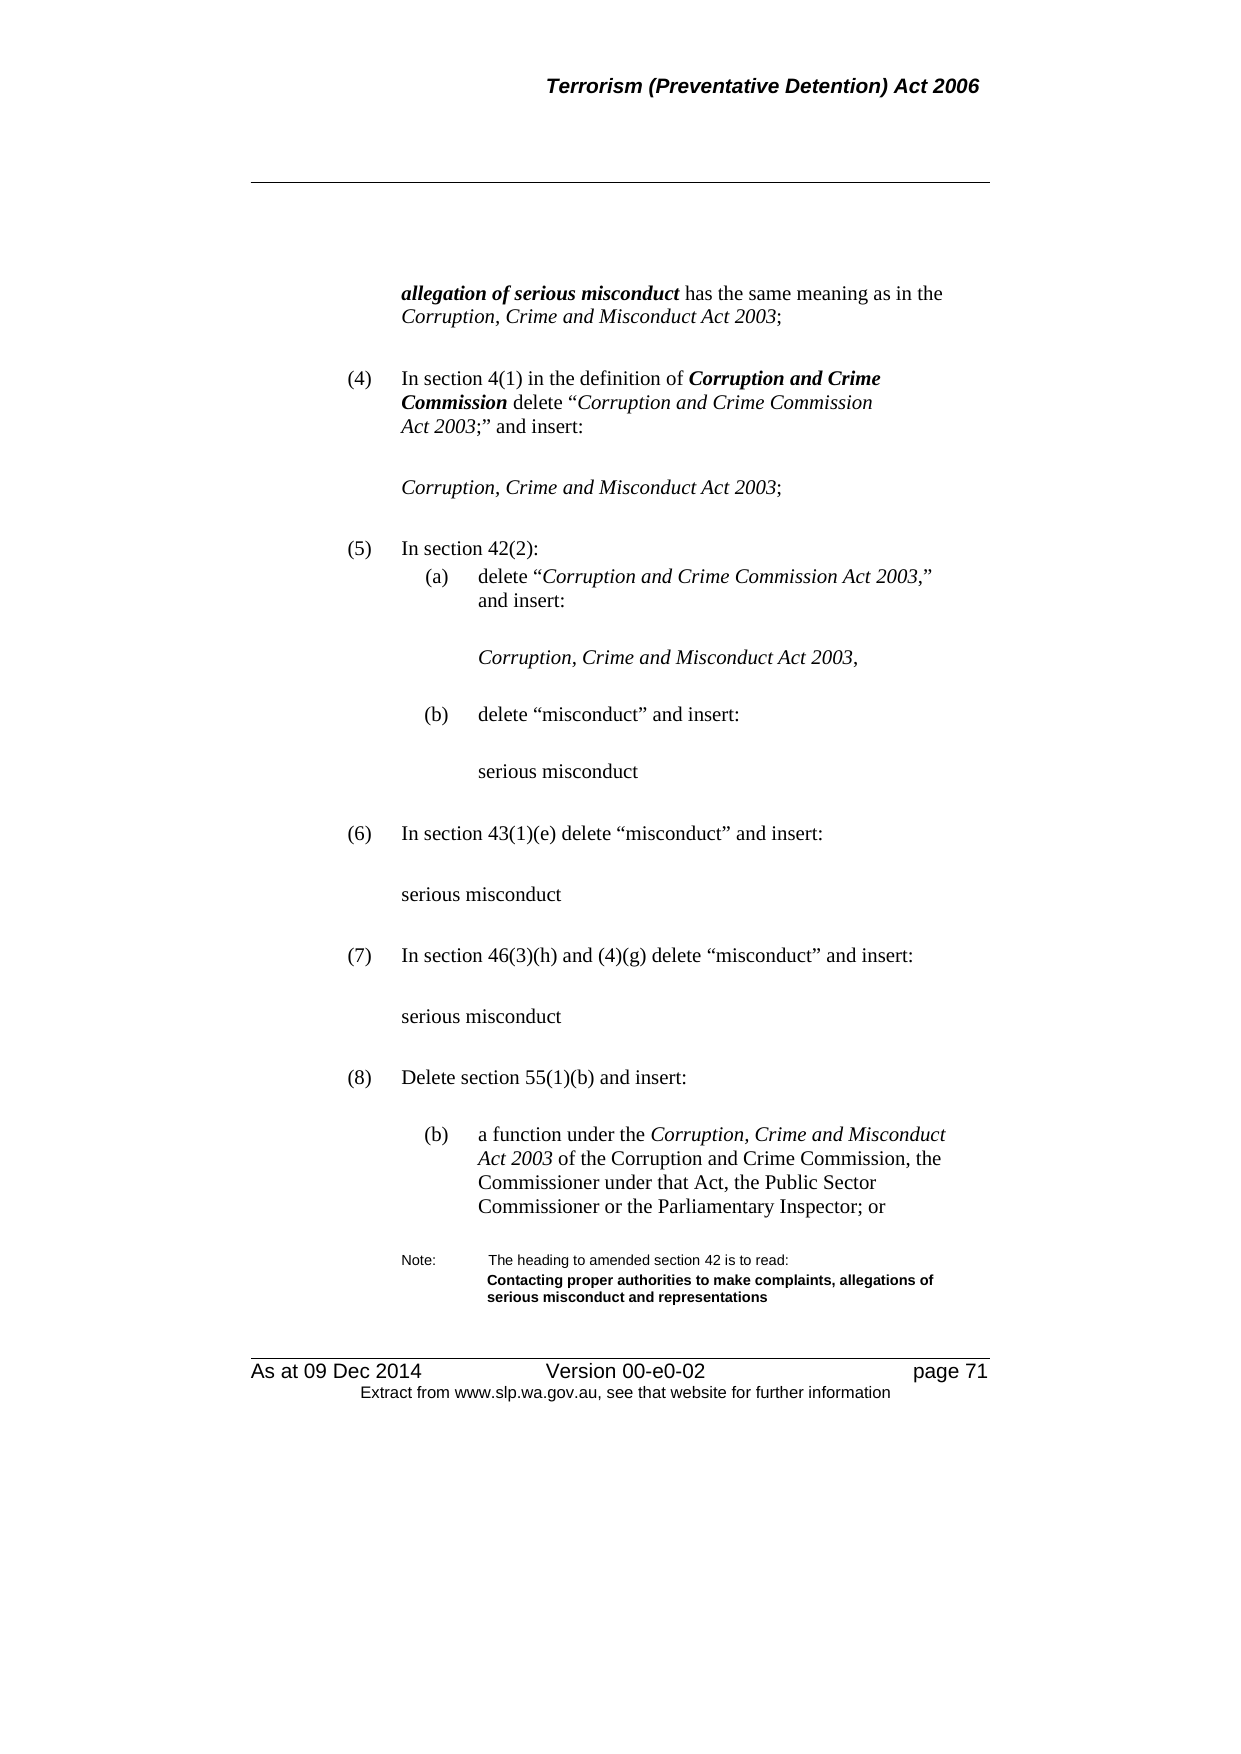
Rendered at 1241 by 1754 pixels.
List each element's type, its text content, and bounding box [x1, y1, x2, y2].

text Corruption, Crime and Misconduct Act 2003; [312, 475, 960, 499]
text (b) delete “misconduct” and insert: [389, 702, 960, 726]
text Contacting proper authorities to make complaints, allegations of serious misconduct and representations [309, 1272, 960, 1306]
text serious misconduct [312, 1004, 960, 1028]
text (6) In section 43(1)(e) delete “misconduct” and insert: [312, 820, 960, 844]
text allegation of serious misconduct has the same meaning as in the Corruption, Crime and Misconduct Act 2003; [369, 280, 960, 328]
text (5) In section 42(2): [312, 536, 960, 560]
text Corruption, Crime and Misconduct Act 2003, [389, 645, 960, 669]
text serious misconduct [389, 759, 960, 783]
text Note: The heading to amended section 42 is to read: [309, 1251, 960, 1268]
text serious misconduct [312, 882, 960, 906]
text (7) In section 46(3)(h) and (4)(g) delete “misconduct” and insert: [312, 943, 960, 967]
text (8) Delete section 55(1)(b) and insert: [312, 1065, 960, 1089]
text (b) a function under the Corruption, Crime and Misconduct Act 2003 of the Corruption and Crime Commission, the Commissioner under that Act, the Public Sector Commissioner or the Parliamentary Inspector; or [389, 1122, 960, 1218]
text (a) delete “Corruption and Crime Commission Act 2003,” and insert: [389, 564, 960, 612]
text (4) In section 4(1) in the definition of Corruption and Crime Commission delete “Corruption and Crime Commission Act 2003;” and insert: [312, 366, 960, 438]
